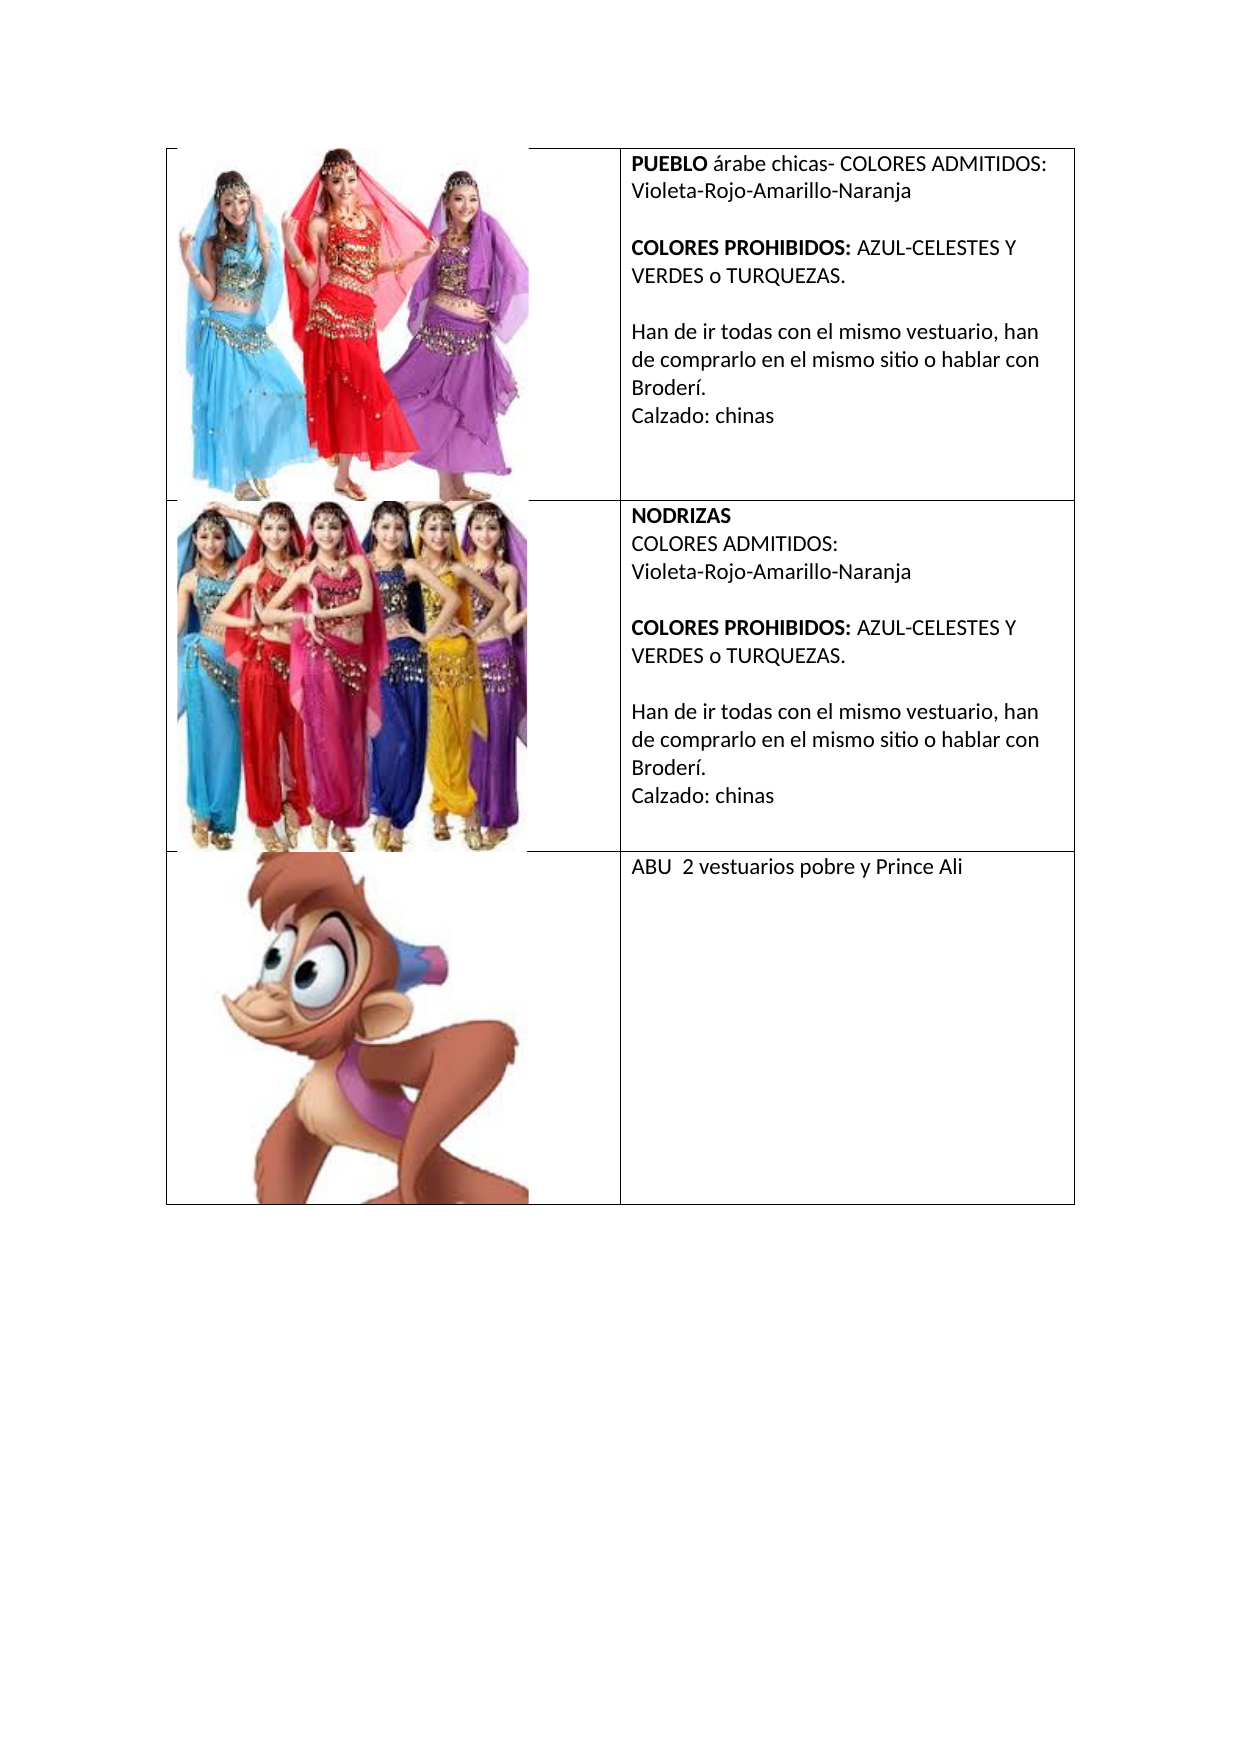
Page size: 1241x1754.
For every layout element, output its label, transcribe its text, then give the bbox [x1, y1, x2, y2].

table_cell [167, 852, 177, 1204]
table_cell [529, 149, 620, 500]
table_cell [167, 501, 177, 851]
table_cell PUEBLO árabe chicas- COLORES ADMITIDOS: Violeta-Rojo-Amarillo-Naranja COLORES PROHIBIDOS: AZUL-CELESTES Y VERDES o TURQUEZAS. Han de ir todas con el mismo vestuario, han de comprarlo en el mismo sitio o hablar con Broderí. Calzado: chinas [621, 149, 1074, 500]
table_cell [167, 149, 177, 500]
table_cell NODRIZAS COLORES ADMITIDOS: Violeta-Rojo-Amarillo-Naranja COLORES PROHIBIDOS: AZUL-CELESTES Y VERDES o TURQUEZAS. Han de ir todas con el mismo vestuario, han de comprarlo en el mismo sitio o hablar con Broderí. Calzado: chinas [621, 501, 1074, 851]
table_cell [528, 501, 620, 851]
table_cell ABU 2 vestuarios pobre y Prince Ali [621, 852, 1074, 1204]
table_cell [529, 852, 620, 1204]
picture [177, 148, 529, 1204]
